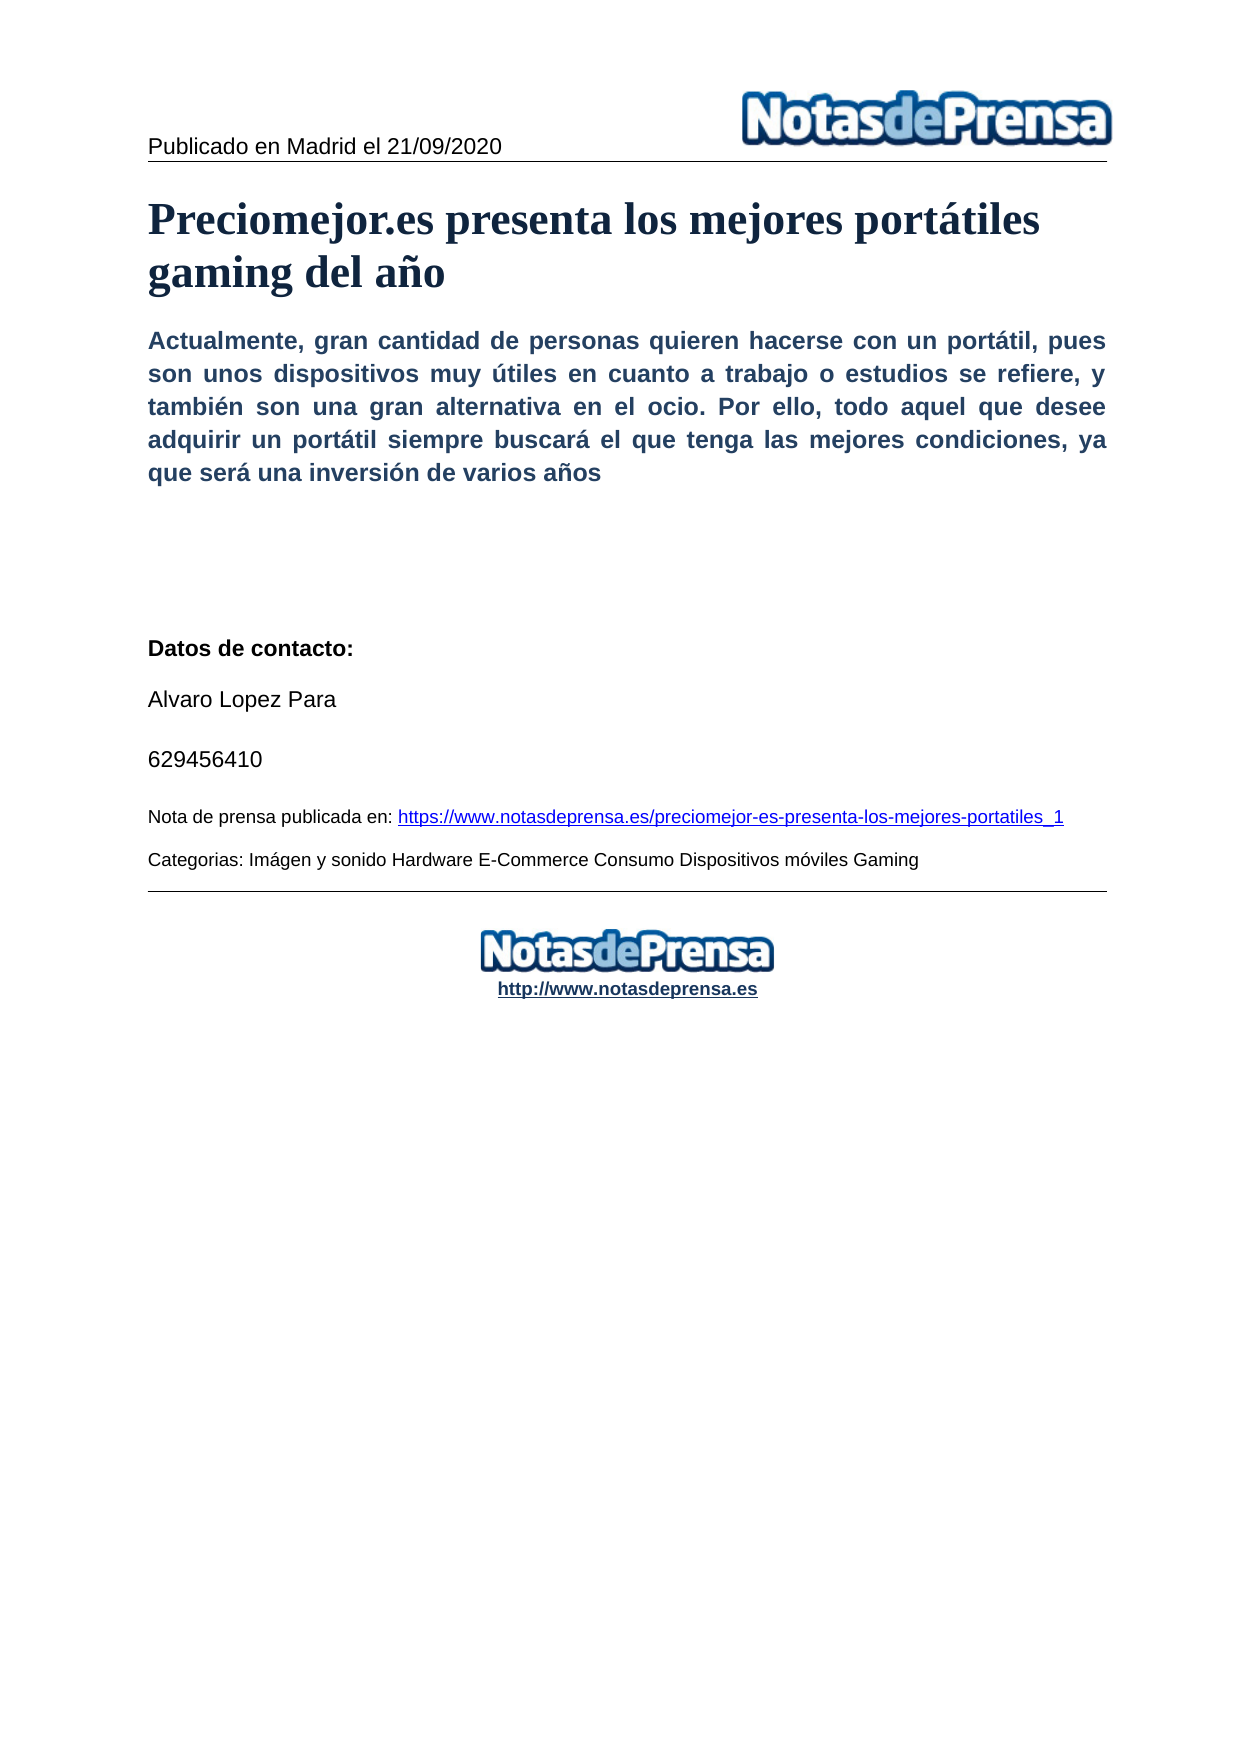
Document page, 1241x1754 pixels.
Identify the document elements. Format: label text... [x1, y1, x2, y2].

picture [480, 928, 775, 974]
subtitle Actualmente, gran cantidad de personas quieren hacerse con un portátil, pues son unos dispositivos muy útiles en cuanto a trabajo o estudios se refiere, y también son una gran alternativa en el ocio. Por ello, todo aquel que desee adquirir un portátil siempre buscará el que tenga las mejores condiciones, ya que será una inversión de varios años [148, 326, 1107, 487]
text Datos de contacto: [148, 634, 1107, 661]
text Categorias: Imágen y sonido Hardware E-Commerce Consumo Dispositivos móviles Gaming [148, 849, 1107, 870]
text Publicado en Madrid el 21/09/2020 [148, 133, 1107, 161]
text Nota de prensa publicada en: https://www.notasdeprensa.es/preciomejor-es-presenta-los-mejores-portatiles_1 [148, 806, 1107, 828]
text 629456410 [148, 746, 1063, 772]
text Alvaro Lopez Para [148, 686, 1063, 712]
subtitle Preciomejor.es presenta los mejores portátiles gaming del año [148, 192, 1107, 297]
picture [742, 90, 1113, 148]
text http://www.notasdeprensa.es [148, 978, 1107, 1000]
